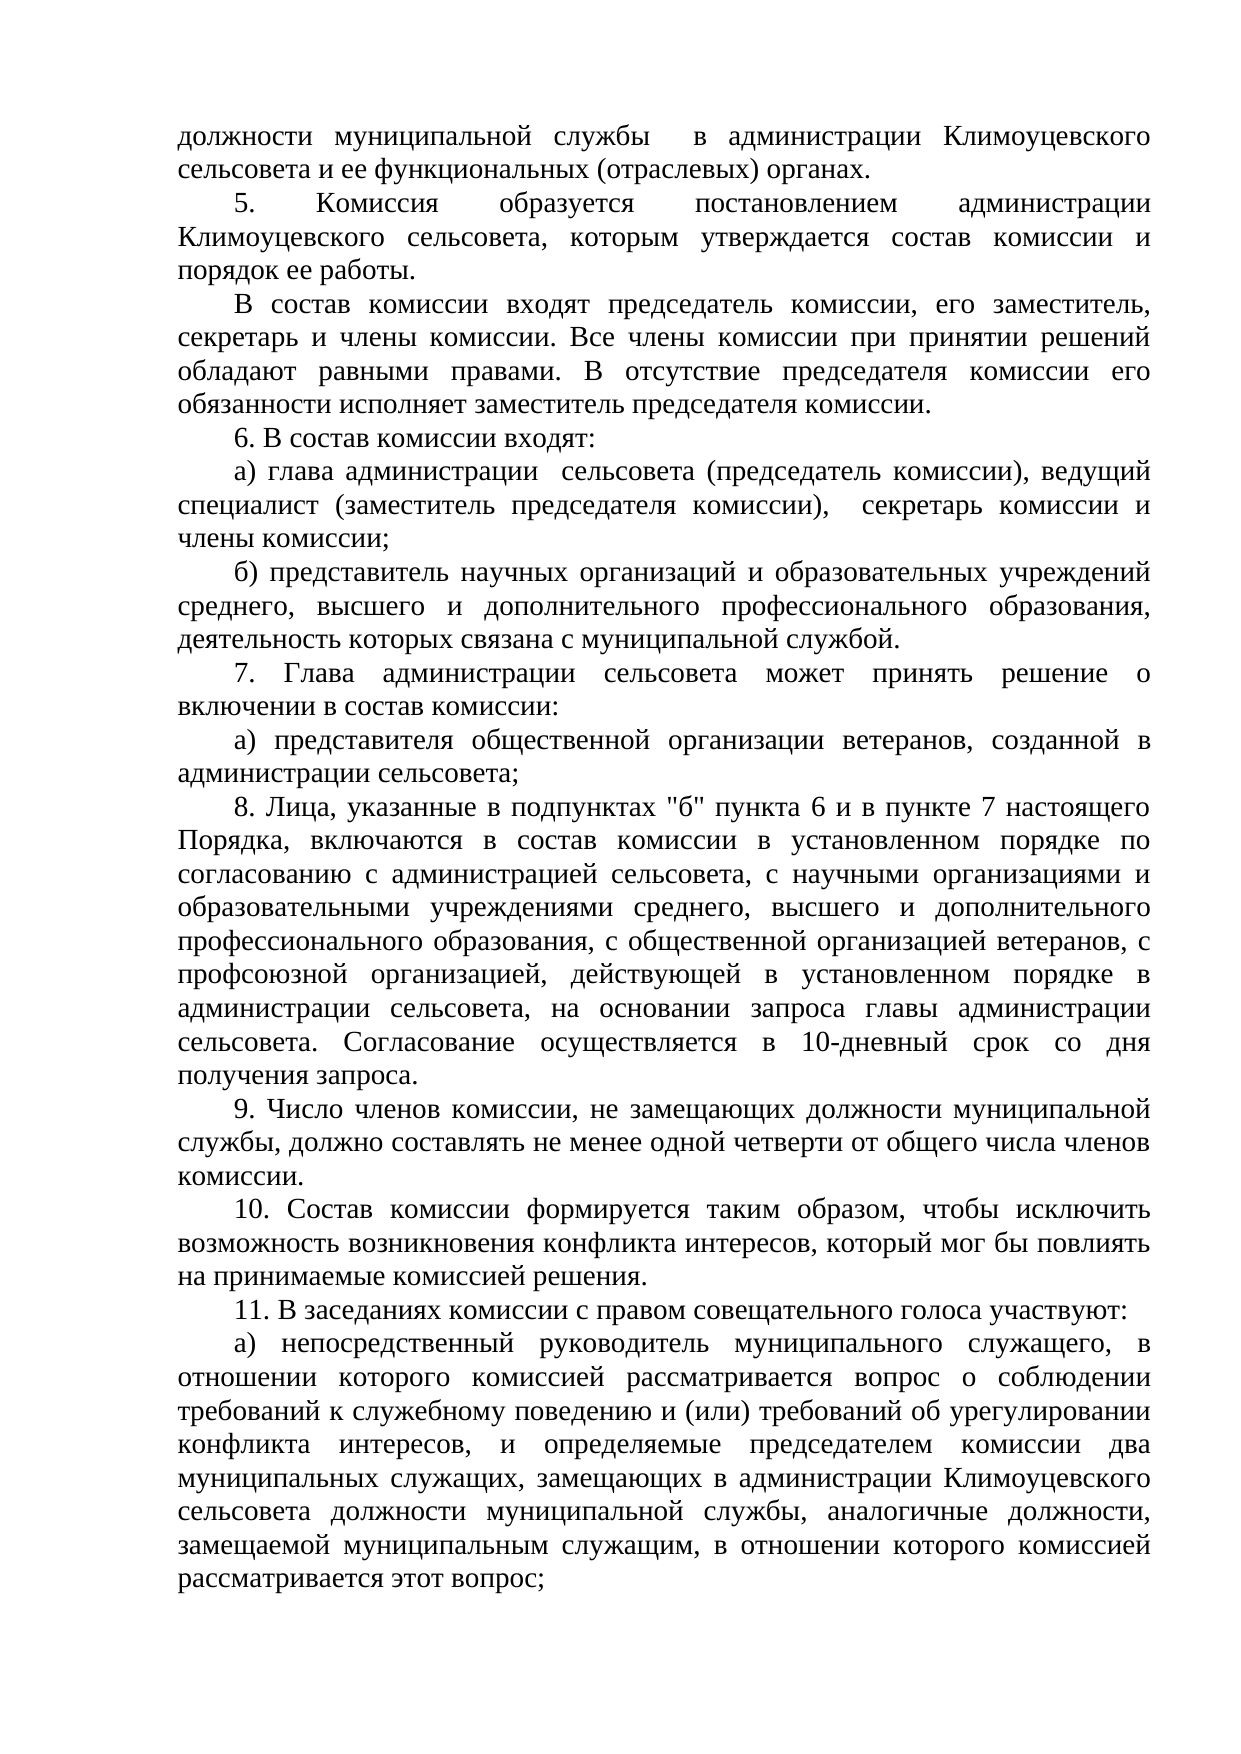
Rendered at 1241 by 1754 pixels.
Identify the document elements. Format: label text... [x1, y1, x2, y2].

text б) представитель научных организаций и образовательных учреждений среднего, высшего и дополнительного профессионального образования, деятельность которых связана с муниципальной службой. [177, 554, 1152, 655]
text а) непосредственный руководитель муниципального служащего, в отношении которого комиссией рассматривается вопрос о соблюдении требований к служебному поведению и (или) требований об урегулировании конфликта интересов, и определяемые председателем комиссии два муниципальных служащих, замещающих в администрации Климоуцевского сельсовета должности муниципальной службы, аналогичные должности, замещаемой муниципальным служащим, в отношении которого комиссией рассматривается этот вопрос; [177, 1326, 1152, 1594]
text 11. В заседаниях комиссии с правом совещательного голоса участвуют: [177, 1292, 1152, 1326]
text а) глава администрации сельсовета (председатель комиссии), ведущий специалист (заместитель председателя комиссии), секретарь комиссии и члены комиссии; [177, 453, 1152, 554]
text 10. Состав комиссии формируется таким образом, чтобы исключить возможность возникновения конфликта интересов, который мог бы повлиять на принимаемые комиссией решения. [177, 1191, 1152, 1292]
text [177, 118, 1152, 185]
text а) представителя общественной организации ветеранов, созданной в администрации сельсовета; [177, 722, 1152, 789]
text 7. Глава администрации сельсовета может принять решение о включении в состав комиссии: [177, 655, 1152, 722]
text 8. Лица, указанные в подпунктах "б" пункта 6 и в пункте 7 настоящего Порядка, включаются в состав комиссии в установленном порядке по согласованию с администрацией сельсовета, с научными организациями и образовательными учреждениями среднего, высшего и дополнительного профессионального образования, с общественной организацией ветеранов, с профсоюзной организацией, действующей в установленном порядке в администрации сельсовета, на основании запроса главы администрации сельсовета. Согласование осуществляется в 10-дневный срок со дня получения запроса. [177, 789, 1152, 1091]
text 5. Комиссия образуется постановлением администрации Климоуцевского сельсовета, которым утверждается состав комиссии и порядок ее работы. [177, 185, 1152, 286]
text 9. Число членов комиссии, не замещающих должности муниципальной службы, должно составлять не менее одной четверти от общего числа членов комиссии. [177, 1091, 1152, 1191]
text 6. В состав комиссии входят: [177, 420, 1152, 453]
text В состав комиссии входят председатель комиссии, его заместитель, секретарь и члены комиссии. Все члены комиссии при принятии решений обладают равными правами. В отсутствие председателя комиссии его обязанности исполняет заместитель председателя комиссии. [177, 286, 1152, 420]
